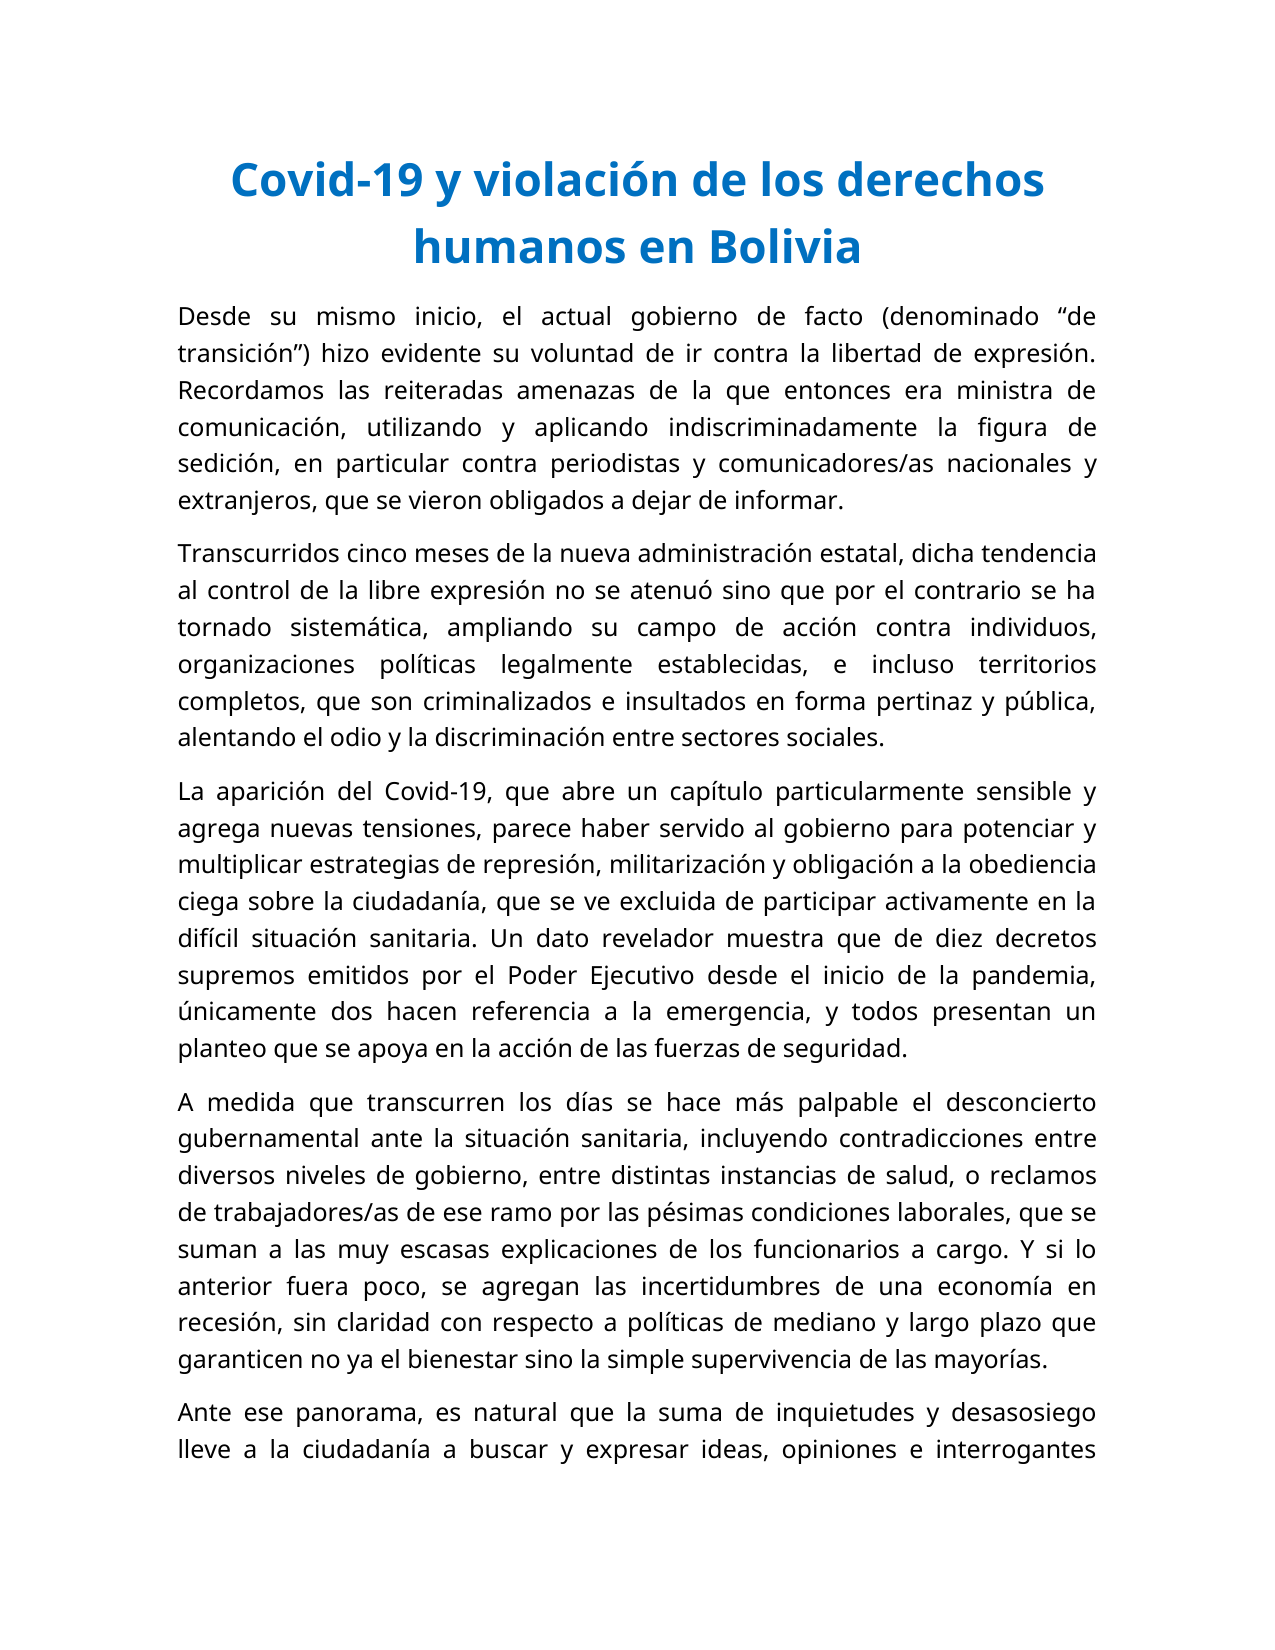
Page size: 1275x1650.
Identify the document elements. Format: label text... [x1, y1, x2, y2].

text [177, 1395, 1098, 1466]
text Desde su mismo inicio, el actual gobierno de facto (denominado “de transición”) hizo evidente su voluntad de ir contra la libertad de expresión. Recordamos las reiteradas amenazas de la que entonces era ministra de comunicación, utilizando y aplicando indiscriminadamente la figura de sedición, en particular contra periodistas y comunicadores/as nacionales y extranjeros, que se vieron obligados a dejar de informar. [177, 299, 1098, 517]
text A medida que transcurren los días se hace más palpable el desconcierto gubernamental ante la situación sanitaria, incluyendo contradicciones entre diversos niveles de gobierno, entre distintas instancias de salud, o reclamos de trabajadores/as de ese ramo por las pésimas condiciones laborales, que se suman a las muy escasas explicaciones de los funcionarios a cargo. Y si lo anterior fuera poco, se agregan las incertidumbres de una economía en recesión, sin claridad con respecto a políticas de mediano y largo plazo que garanticen no ya el bienestar sino la simple supervivencia de las mayorías. [177, 1084, 1098, 1376]
text La aparición del Covid-19, que abre un capítulo particularmente sensible y agrega nuevas tensiones, parece haber servido al gobierno para potenciar y multiplicar estrategias de represión, militarización y obligación a la obediencia ciega sobre la ciudadanía, que se ve excluida de participar activamente en la difícil situación sanitaria. Un dato revelador muestra que de diez decretos supremos emitidos por el Poder Ejecutivo desde el inicio de la pandemia, únicamente dos hacen referencia a la emergencia, y todos presentan un planteo que se apoya en la acción de las fuerzas de seguridad. [177, 773, 1098, 1065]
text Transcurridos cinco meses de la nueva administración estatal, dicha tendencia al control de la libre expresión no se atenuó sino que por el contrario se ha tornado sistemática, ampliando su campo de acción contra individuos, organizaciones políticas legalmente establecidas, e incluso territorios completos, que son criminalizados e insultados en forma pertinaz y pública, alentando el odio y la discriminación entre sectores sociales. [177, 536, 1098, 754]
text Covid-19 y violación de los derechos humanos en Bolivia [177, 148, 1098, 277]
